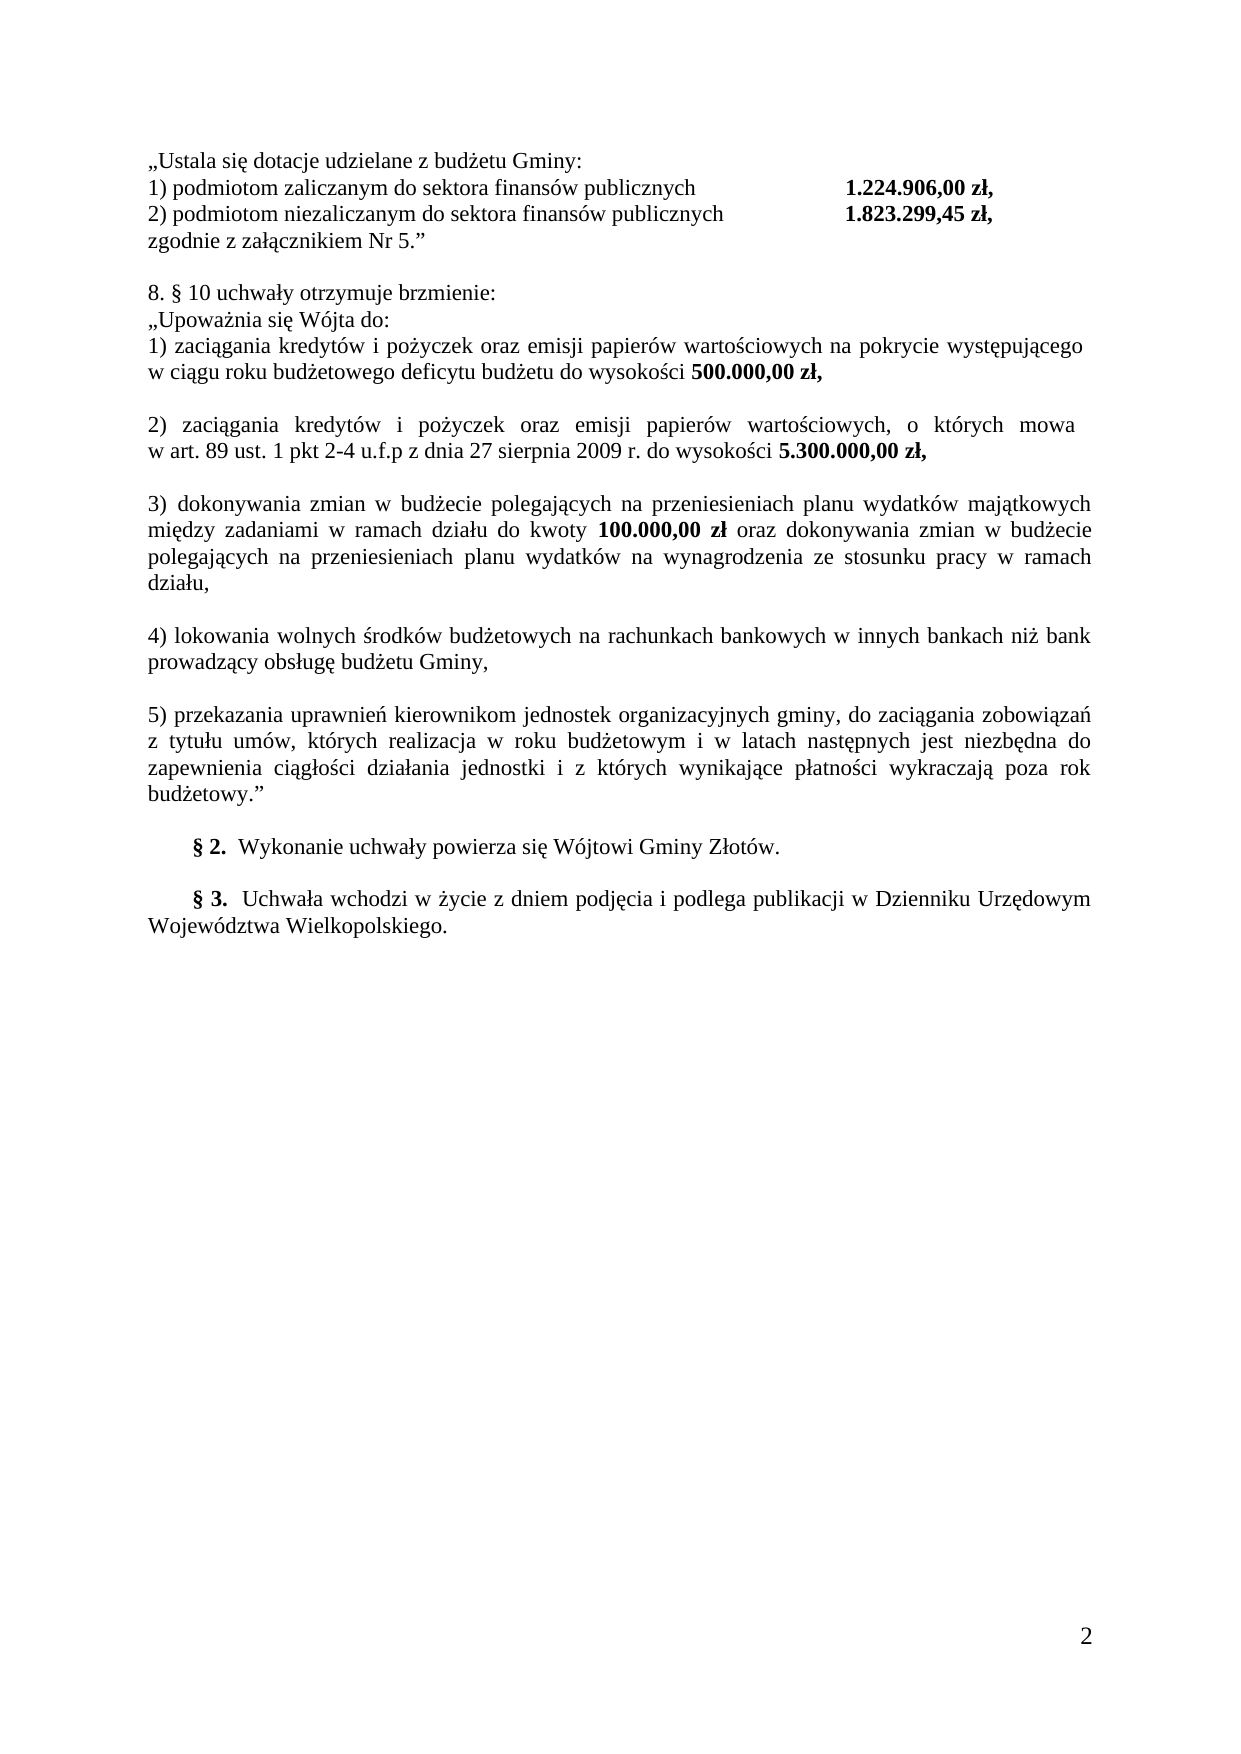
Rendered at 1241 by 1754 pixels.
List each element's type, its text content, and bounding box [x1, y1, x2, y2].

text „Ustala się dotacje udzielane z budżetu Gminy: [148, 148, 1093, 174]
text 4) lokowania wolnych środków budżetowych na rachunkach bankowych w innych bankach niż bank prowadzący obsługę budżetu Gminy, [148, 622, 1093, 675]
text zgodnie z załącznikiem Nr 5.” [148, 227, 1093, 253]
text 2) zaciągania kredytów i pożyczek oraz emisji papierów wartościowych, o których mowa w art. 89 ust. 1 pkt 2-4 u.f.p z dnia 27 sierpnia 2009 r. do wysokości 5.300.000,00 zł, [148, 411, 1093, 464]
text § 3. Uchwała wchodzi w życie z dniem podjęcia i podlega publikacji w Dzienniku Urzędowym Województwa Wielkopolskiego. [148, 886, 1093, 938]
text 1) zaciągania kredytów i pożyczek oraz emisji papierów wartościowych na pokrycie występującego w ciągu roku budżetowego deficytu budżetu do wysokości 500.000,00 zł, [148, 332, 1093, 385]
text 1) podmiotom zaliczanym do sektora finansów publicznych 1.224.906,00 zł, [148, 174, 1093, 200]
text 2) podmiotom niezaliczanym do sektora finansów publicznych 1.823.299,45 zł, [148, 200, 1093, 227]
text § 2. Wykonanie uchwały powierza się Wójtowi Gminy Złotów. [148, 833, 1093, 859]
text 5) przekazania uprawnień kierownikom jednostek organizacyjnych gminy, do zaciągania zobowiązań z tytułu umów, których realizacja w roku budżetowym i w latach następnych jest niezbędna do zapewnienia ciągłości działania jednostki i z których wynikające płatności wykraczają poza rok budżetowy.” [148, 701, 1093, 806]
list dokonywania zmian w budżecie polegających na przeniesieniach planu wydatków majątkowych między zadaniami w ramach działu do kwoty 100.000,00 zł oraz dokonywania zmian w budżecie polegających na przeniesieniach planu wydatków na wynagrodzenia ze stosunku pracy w ramach działu, [148, 490, 1093, 596]
text 8. § 10 uchwały otrzymuje brzmienie: [148, 279, 1093, 306]
text „Upoważnia się Wójta do: [148, 306, 1093, 332]
